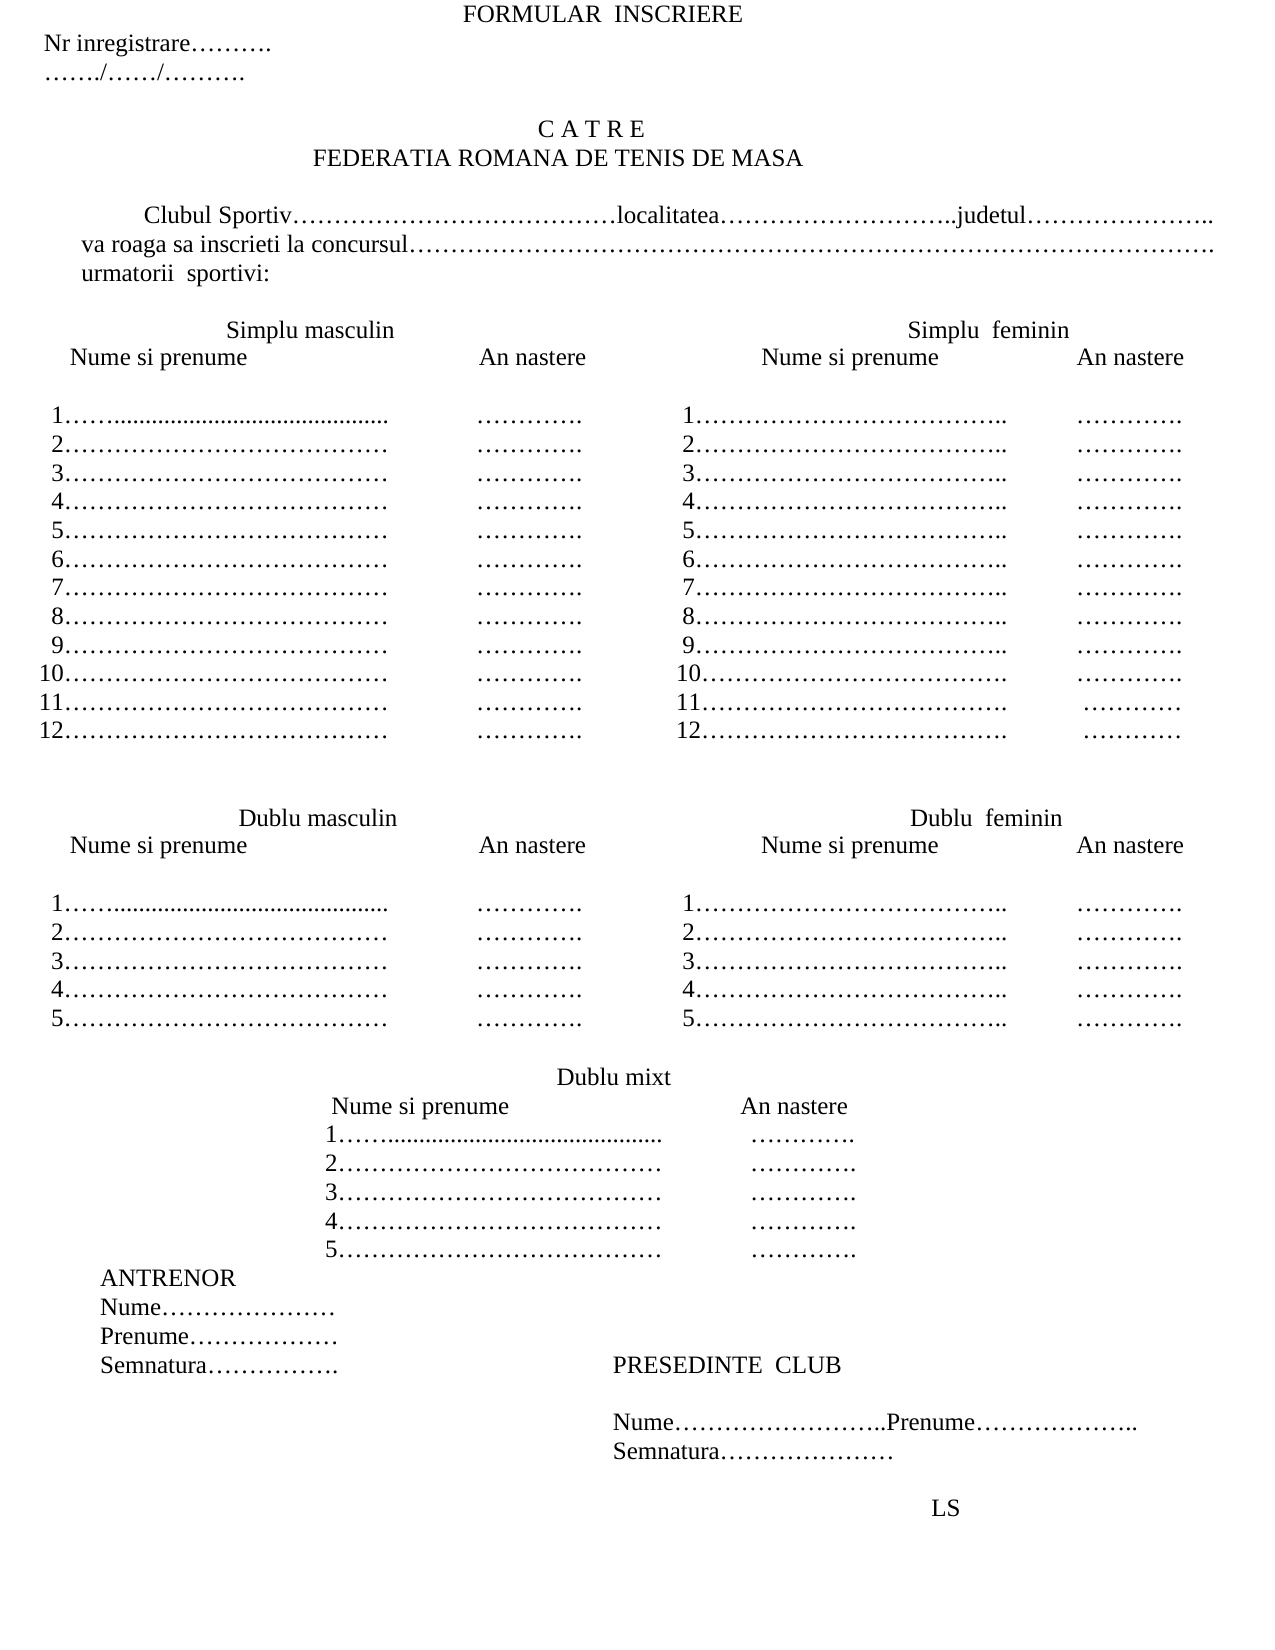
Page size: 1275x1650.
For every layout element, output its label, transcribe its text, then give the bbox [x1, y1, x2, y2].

table_cell …………. [436, 948, 634, 976]
table_cell 3……………………………….. [634, 948, 1069, 976]
table_cell …………. [435, 689, 631, 718]
table_header Dublu masculin Nume si prenume [46, 805, 436, 861]
table_cell …………. [1073, 460, 1189, 488]
table_header An nastere [435, 317, 631, 373]
text urmatorii sportivi: [81, 258, 1227, 287]
table_cell …………. [1073, 517, 1189, 546]
table_cell 9……………………………….. [631, 632, 1073, 661]
table_cell 3………………………………… [46, 948, 436, 976]
table_cell …………. [1069, 976, 1189, 1005]
table_cell …………. [1073, 489, 1189, 517]
table_cell …………. [435, 517, 631, 546]
table_cell …………. [435, 661, 631, 689]
table_header An nastere [436, 805, 634, 861]
table_cell 10………………………………… [33, 661, 435, 689]
text C A T R E [311, 114, 872, 143]
table_cell 2……………………………….. [631, 431, 1073, 460]
table_cell …………. [436, 919, 634, 948]
table_cell 9………………………………… [33, 632, 435, 661]
table_cell …………. [1073, 632, 1189, 661]
text Dublu mixt [556, 1062, 1227, 1091]
table_header An nastere [1069, 805, 1189, 861]
text Nume si prenume An nastere 1……............................................ …………. [325, 1091, 857, 1148]
table_cell 8………………………………… [33, 603, 435, 632]
table_cell …………. [435, 546, 631, 574]
text ANTRENOR [100, 1263, 1227, 1292]
table_cell 4……………………………….. [634, 976, 1069, 1005]
table_cell …………. [436, 976, 634, 1005]
table_cell …………. [1073, 373, 1189, 431]
text 5………………………………… …………. [325, 1234, 1227, 1263]
text Clubul Sportiv…………………………………localitatea………………………..judetul………………….. [144, 200, 1227, 229]
table_cell …………. [435, 460, 631, 488]
table_cell 3……………………………….. [631, 460, 1073, 488]
table_cell …………. [1069, 948, 1189, 976]
text ……./……/………. [44, 57, 1227, 85]
table_cell …………. [435, 575, 631, 603]
text Nr inregistrare………. [44, 28, 1227, 57]
text Semnatura……………. [100, 1350, 575, 1378]
text 2………………………………… …………. [325, 1148, 1227, 1177]
table_cell …………. [1069, 861, 1189, 919]
table_cell 2………………………………… [33, 431, 435, 460]
text 3………………………………… …………. [325, 1177, 1227, 1206]
table_cell 2………………………………… [46, 919, 436, 948]
table_cell …………. [435, 632, 631, 661]
table_cell …………. [1069, 1005, 1189, 1033]
table_cell 11………………………………. [631, 689, 1073, 718]
table_cell 4………………………………… [33, 489, 435, 517]
table_cell …………. [435, 373, 631, 431]
table_cell 4……………………………….. [631, 489, 1073, 517]
table_cell 3………………………………… [33, 460, 435, 488]
table_cell …………. [1073, 575, 1189, 603]
table_cell 10………………………………. [631, 661, 1073, 689]
table_cell 6……………………………….. [631, 546, 1073, 574]
text Nume……………………..Prenume……………….. [613, 1407, 1227, 1436]
text va roaga sa inscrieti la concursul……………………………………………………………………………………. [81, 229, 1227, 258]
table_cell 12………………………………. [631, 718, 1073, 746]
table_cell 4………………………………… [46, 976, 436, 1005]
table_cell ………… [1073, 718, 1189, 746]
table_cell …………. [1073, 431, 1189, 460]
table_cell …………. [435, 603, 631, 632]
table_cell …………. [435, 489, 631, 517]
table_cell …………. [1069, 919, 1189, 948]
text PRESEDINTE CLUB [613, 1350, 1227, 1378]
table_cell 5……………………………….. [634, 1005, 1069, 1033]
text Nume…………………Prenume……………… [100, 1292, 575, 1350]
table_header Simplu masculin Nume si prenume [33, 317, 435, 373]
table_cell …………. [1073, 661, 1189, 689]
table_cell 1……………………………….. [634, 861, 1069, 919]
table_cell …………. [1073, 546, 1189, 574]
table_cell …………. [435, 431, 631, 460]
table_cell 1……............................................ [46, 861, 436, 919]
table_cell …………. [1073, 603, 1189, 632]
table_cell 1……............................................ [33, 373, 435, 431]
text LS [929, 1493, 962, 1522]
table_header Dublu feminin Nume si prenume [634, 805, 1069, 861]
table_cell …………. [435, 718, 631, 746]
table_header An nastere [1073, 317, 1189, 373]
table_cell 8……………………………….. [631, 603, 1073, 632]
table_cell ………… [1073, 689, 1189, 718]
table_cell …………. [436, 861, 634, 919]
table_cell 5………………………………… [33, 517, 435, 546]
table_cell 7……………………………….. [631, 575, 1073, 603]
table_cell 2……………………………….. [634, 919, 1069, 948]
table_cell 5………………………………… [46, 1005, 436, 1033]
table_cell 12………………………………… [33, 718, 435, 746]
table_cell 1……………………………….. [631, 373, 1073, 431]
table_cell 7………………………………… [33, 575, 435, 603]
table_cell 6………………………………… [33, 546, 435, 574]
table_header Simplu feminin Nume si prenume [631, 317, 1073, 373]
table_cell 11………………………………… [33, 689, 435, 718]
text FORMULAR INSCRIERE [311, 0, 895, 28]
table_cell 5……………………………….. [631, 517, 1073, 546]
text Semnatura………………… [613, 1436, 1227, 1465]
text FEDERATIA ROMANA DE TENIS DE MASA [311, 143, 806, 172]
text 4………………………………… …………. [325, 1206, 1227, 1234]
table_cell …………. [436, 1005, 634, 1033]
